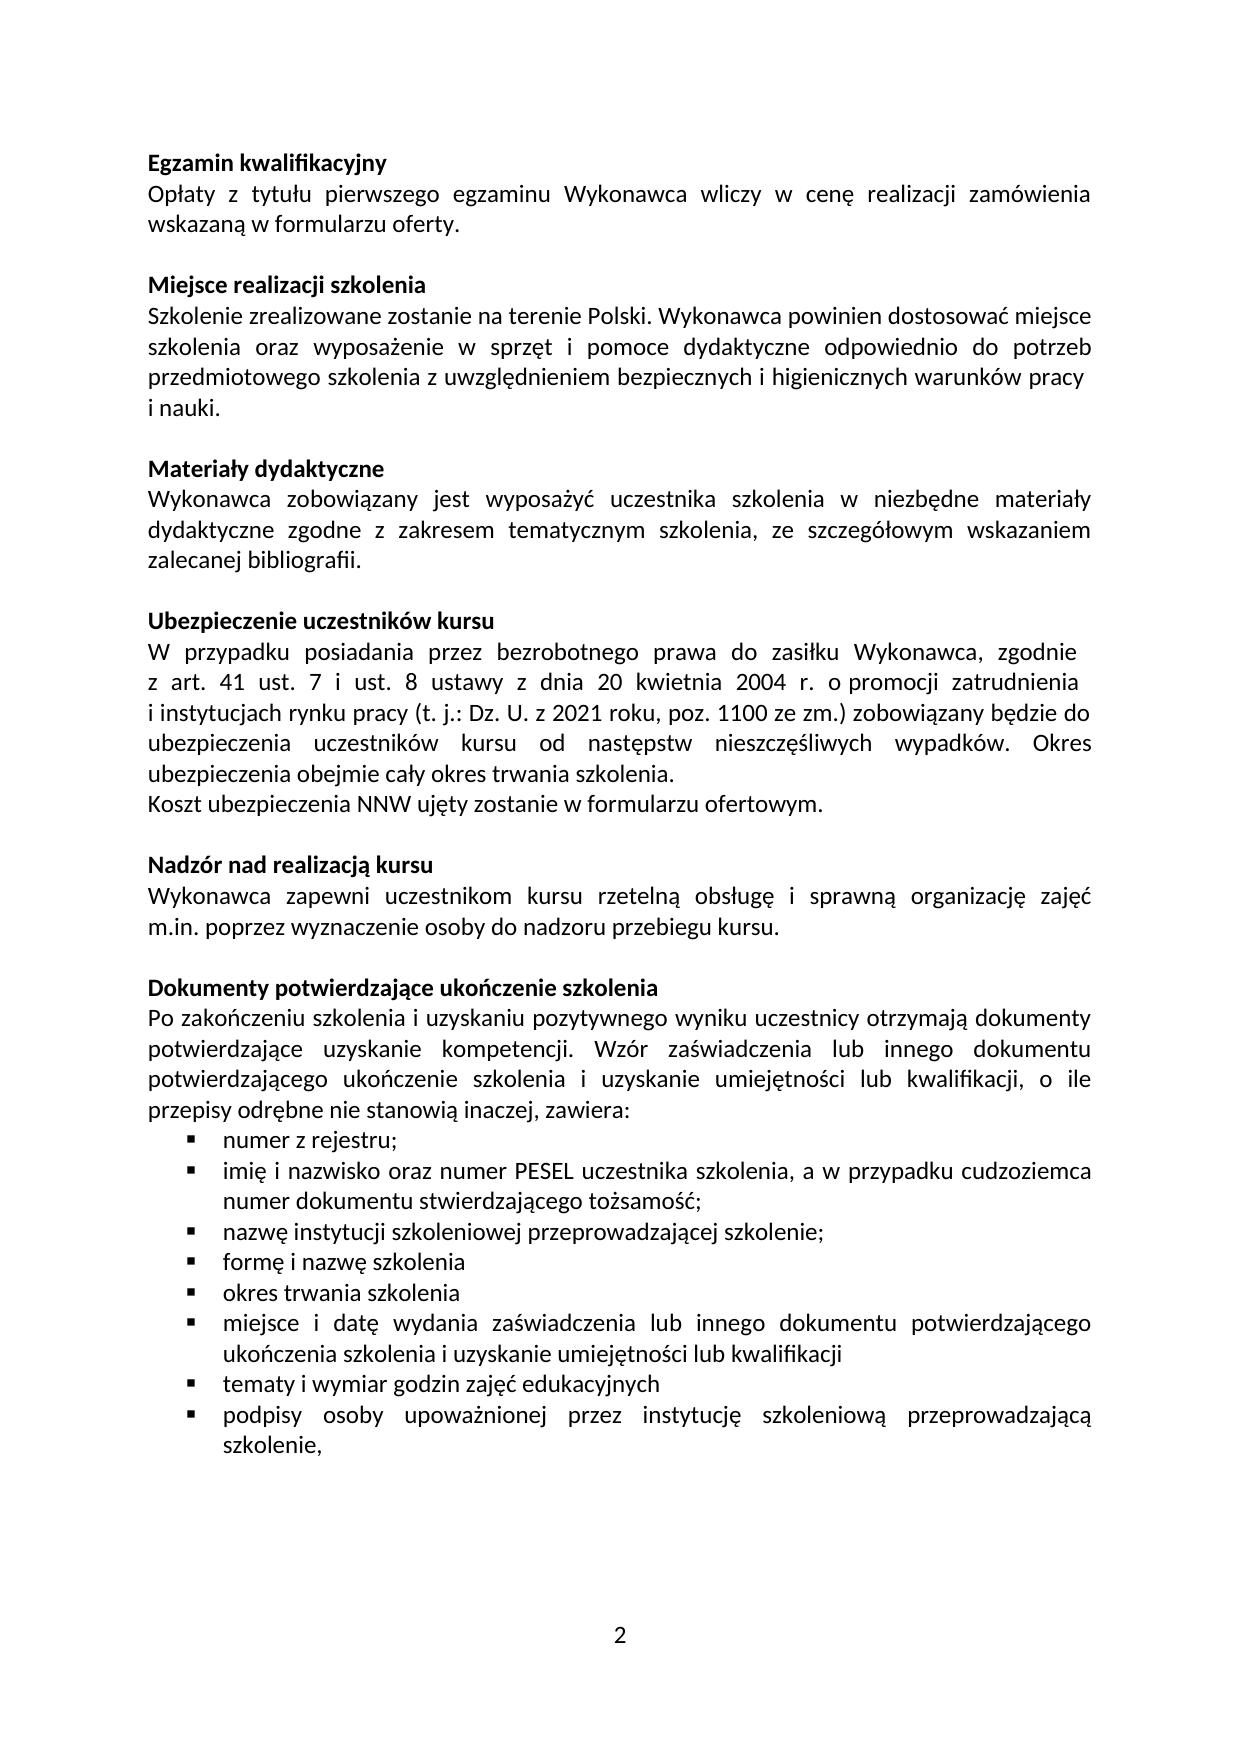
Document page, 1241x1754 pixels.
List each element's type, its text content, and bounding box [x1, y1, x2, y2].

text Szkolenie zrealizowane zostanie na terenie Polski. Wykonawca powinien dostosować miejsce szkolenia oraz wyposażenie w sprzęt i pomoce dydaktyczne odpowiednio do potrzeb przedmiotowego szkolenia z uwzględnieniem bezpiecznych i higienicznych warunków pracy i nauki. [148, 300, 1093, 422]
text Materiały dydaktyczne [148, 453, 1093, 483]
list tematy i wymiar godzin zajęć edukacyjnych [185, 1368, 1093, 1399]
text Dokumenty potwierdzające ukończenie szkolenia [148, 972, 1093, 1002]
text Nadzór nad realizacją kursu [148, 849, 1093, 880]
list nazwę instytucji szkoleniowej przeprowadzającej szkolenie; [185, 1216, 1093, 1246]
list imię i nazwisko oraz numer PESEL uczestnika szkolenia, a w przypadku cudzoziemca numer dokumentu stwierdzającego tożsamość; [185, 1155, 1093, 1216]
list miejsce i datę wydania zaświadczenia lub innego dokumentu potwierdzającego ukończenia szkolenia i uzyskanie umiejętności lub kwalifikacji [185, 1307, 1093, 1368]
text Ubezpieczenie uczestników kursu [148, 605, 1093, 636]
text Wykonawca zobowiązany jest wyposażyć uczestnika szkolenia w niezbędne materiały dydaktyczne zgodne z zakresem tematycznym szkolenia, ze szczegółowym wskazaniem zalecanej bibliografii. [148, 483, 1093, 575]
text Po zakończeniu szkolenia i uzyskaniu pozytywnego wyniku uczestnicy otrzymają dokumenty potwierdzające uzyskanie kompetencji. Wzór zaświadczenia lub innego dokumentu potwierdzającego ukończenie szkolenia i uzyskanie umiejętności lub kwalifikacji, o ile przepisy odrębne nie stanowią inaczej, zawiera: [148, 1002, 1093, 1124]
text Miejsce realizacji szkolenia [148, 270, 1093, 300]
text W przypadku posiadania przez bezrobotnego prawa do zasiłku Wykonawca, zgodnie z art. 41 ust. 7 i ust. 8 ustawy z dnia 20 kwietnia 2004 r. o promocji zatrudnienia i instytucjach rynku pracy (t. j.: Dz. U. z 2021 roku, poz. 1100 ze zm.) zobowiązany będzie do ubezpieczenia uczestników kursu od następstw nieszczęśliwych wypadków. Okres ubezpieczenia obejmie cały okres trwania szkolenia. [148, 636, 1093, 788]
list numer z rejestru; [185, 1124, 1093, 1155]
text Wykonawca zapewni uczestnikom kursu rzetelną obsługę i sprawną organizację zajęć m.in. poprzez wyznaczenie osoby do nadzoru przebiegu kursu. [148, 880, 1093, 941]
list formę i nazwę szkolenia [185, 1246, 1093, 1277]
list okres trwania szkolenia [185, 1277, 1093, 1307]
text Opłaty z tytułu pierwszego egzaminu Wykonawca wliczy w cenę realizacji zamówienia wskazaną w formularzu oferty. [148, 178, 1093, 239]
text Egzamin kwalifikacyjny [148, 148, 1093, 178]
text Koszt ubezpieczenia NNW ujęty zostanie w formularzu ofertowym. [148, 788, 1093, 819]
list podpisy osoby upoważnionej przez instytucję szkoleniową przeprowadzającą szkolenie, [185, 1399, 1093, 1460]
